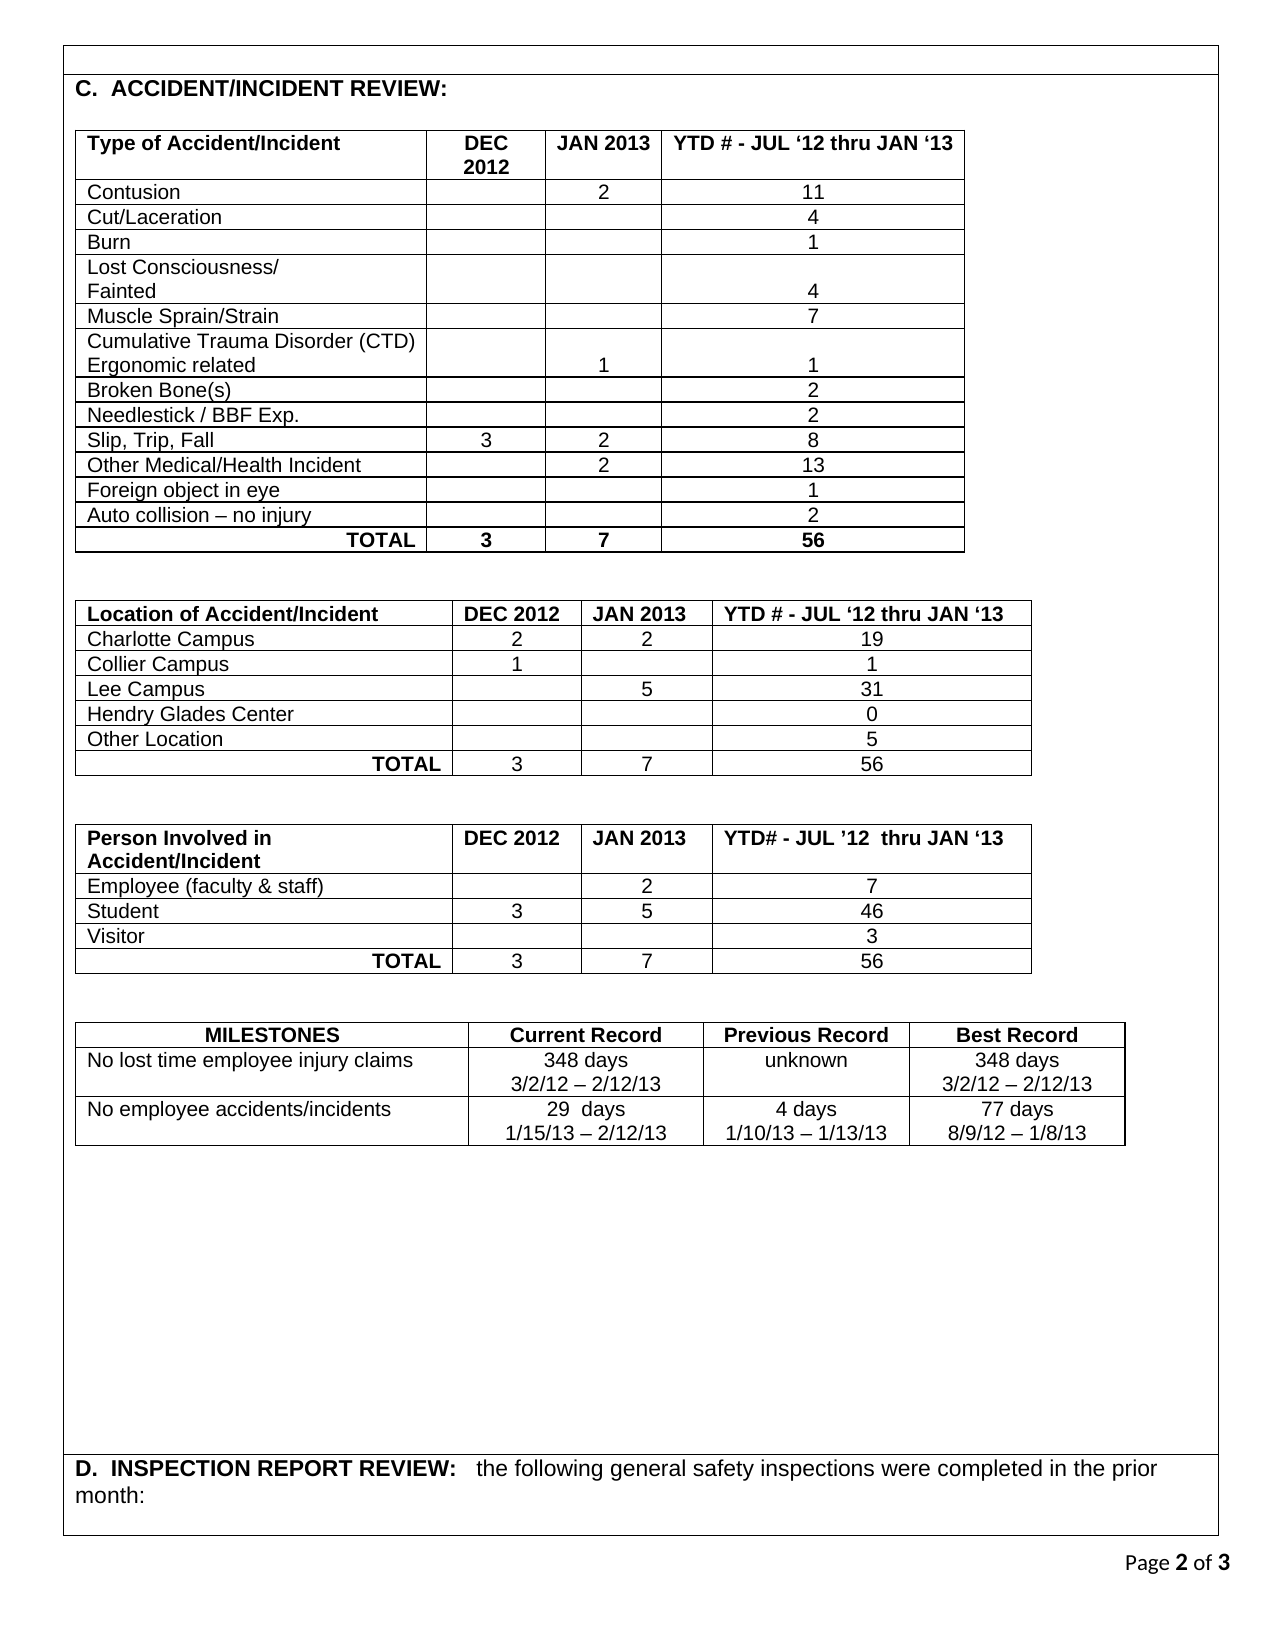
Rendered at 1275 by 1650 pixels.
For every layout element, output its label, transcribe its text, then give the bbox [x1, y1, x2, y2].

table_cell C. ACCIDENT/INCIDENT REVIEW: [64, 75, 1218, 1454]
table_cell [64, 1455, 1218, 1534]
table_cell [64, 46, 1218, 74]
